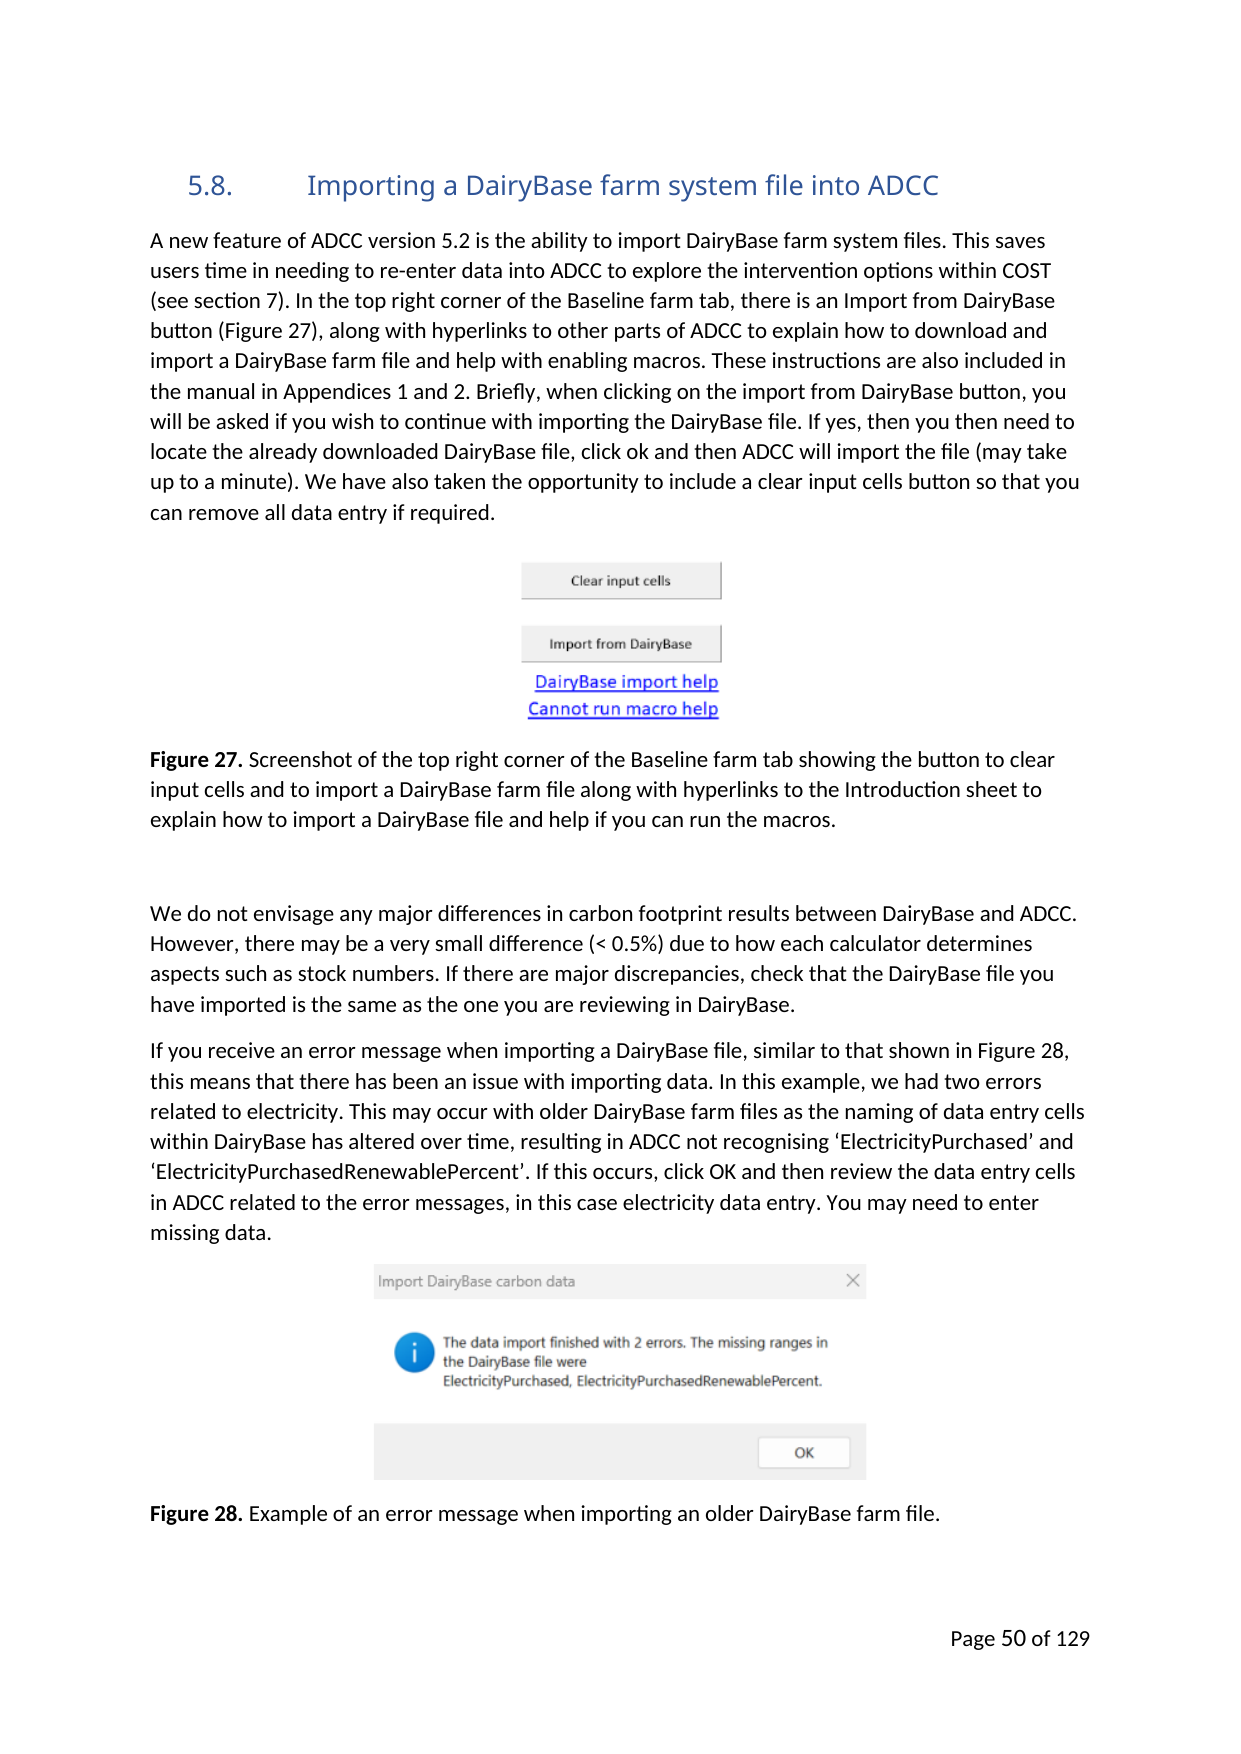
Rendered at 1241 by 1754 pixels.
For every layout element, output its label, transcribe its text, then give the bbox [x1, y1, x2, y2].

text Figure 27. Screenshot of the top right corner of the Baseline farm tab showing the button to clear input cells and to import a DairyBase farm file along with hyperlinks to the Introduction sheet to explain how to import a DairyBase file and help if you can run the macros. [150, 745, 1090, 833]
text We do not envisage any major differences in carbon footprint results between DairyBase and ADCC. However, there may be a very small difference (< 0.5%) due to how each calculator determines aspects such as stock numbers. If there are major discrepancies, check that the DairyBase file you have imported is the same as the one you are reviewing in DairyBase. [150, 899, 1090, 1018]
text A new feature of ADCC version 5.2 is the ability to import DairyBase farm system files. This saves users time in needing to re-enter data into ADCC to explore the intervention options within COST (see section 7). In the top right corner of the Baseline farm tab, there is an Import from DairyBase button (Figure 27), along with hyperlinks to other parts of ADCC to explain how to download and import a DairyBase farm file and help with enabling macros. These instructions are also included in the manual in Appendices 1 and 2. Briefly, when clicking on the import from DairyBase button, you will be asked if you wish to continue with importing the DairyBase file. If yes, then you then need to locate the already downloaded DairyBase file, click ok and then ADCC will import the file (may take up to a minute). We have also taken the opportunity to include a clear input cells button so that you can remove all data entry if required. [150, 226, 1090, 526]
subtitle Importing a DairyBase farm system file into ADCC [187, 167, 1090, 203]
text Figure 28. Example of an error message when importing an older DairyBase farm file. [150, 1499, 1090, 1527]
text If you receive an error message when importing a DairyBase file, similar to that shown in Figure 28, this means that there has been an issue with importing data. In this example, we had two errors related to electricity. This may occur with older DairyBase farm files as the naming of data entry cells within DairyBase has altered over time, resulting in ADCC not recognising ‘ElectricityPurchased’ and ‘ElectricityPurchasedRenewablePercent’. If this occurs, click OK and then review the data entry cells in ADCC related to the error messages, in this case electricity data entry. You may need to enter missing data. [150, 1037, 1090, 1246]
picture [499, 544, 742, 727]
picture [373, 1264, 867, 1480]
